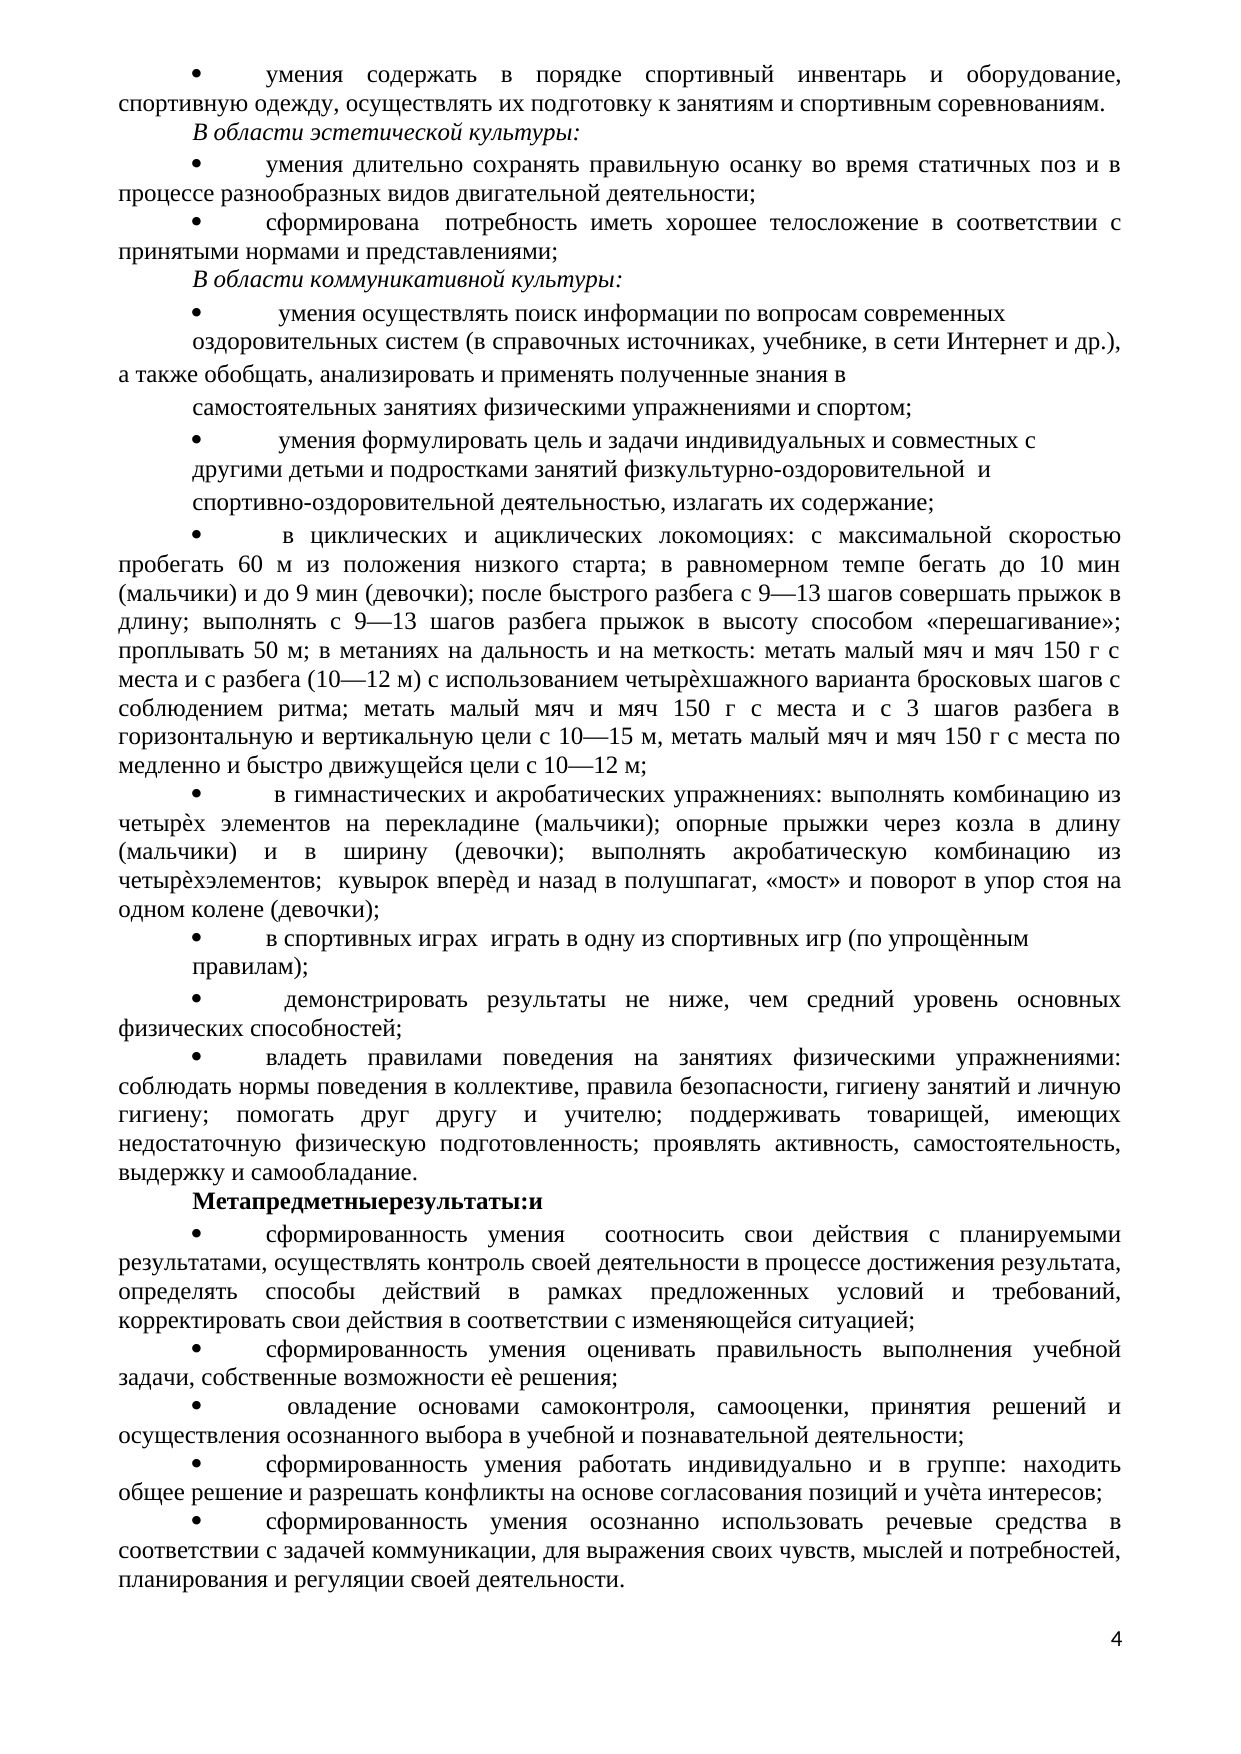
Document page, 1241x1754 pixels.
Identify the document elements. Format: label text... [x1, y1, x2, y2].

list демонстрировать результаты не ниже, чем средний уровень основных физических способностей; [118, 984, 1122, 1042]
list Метапредметныерезультаты:и [118, 1186, 1122, 1214]
list владеть правилами поведения на занятиях физическими упражнениями: соблюдать нормы поведения в коллективе, правила безопасности, гигиену занятий и личную гигиену; помогать друг другу и учителю; поддерживать товарищей, имеющих недостаточную физическую подготовленность; проявлять активность, самостоятельность, выдержку и самообладание. [118, 1042, 1122, 1186]
list в циклических и ациклических локомоциях: с максимальной скоростью пробегать 60 м из положения низкого стартa; в равномерном темпе бегать до 10 мин (мальчики) и до 9 мин (девочки); после быстрого разбега с 9—13 шагов совершать прыжок в длину; выполнять с 9—13 шагов разбега прыжок в высоту способом «перешагивание»; проплывать 50 м; в метаниях на дальность и на меткость: метать малый мяч и мяч 150 г с места и с разбега (10—12 м) с использованием четырѐхшажного варианта бросковых шагов с соблюдением ритма; метать малый мяч и мяч 150 г с места и с 3 шагов разбега в горизонтальную и вертикальную цели с 10—15 м, метать малый мяч и мяч 150 г с места по медленно и быстро движущейся цели с 10—12 м; [118, 520, 1122, 779]
list другими детьми и подростками занятий физкультурно-оздоровительной и [118, 454, 1122, 483]
list сформированность умения работать индивидуально и в группе: находить общее решение и разрешать конфликты на основе согласования позиций и учѐта интересов; [118, 1449, 1122, 1506]
list умения длительно сохранять правильную осанку во время статичных поз и в процессе разнообразных видов двигательной деятельности; [118, 149, 1122, 207]
list в спортивных играх играть в одну из спортивных игр (по упрощѐнным [118, 923, 1122, 951]
list сформирована потребность иметь хорошее телосложение в соответствии с принятыми нормами и представлениями; [118, 207, 1122, 264]
list В области коммуникативной культуры: [118, 264, 1122, 293]
list самостоятельных занятиях физическими упражнениями и спортом; [118, 392, 1122, 421]
list умения осуществлять поиск информации по вопросам современных [118, 298, 1122, 326]
list умения содержать в порядке спортивный инвентарь и оборудование, спортивную одежду, осуществлять их подготовку к занятиям и спортивным соревнованиям. [118, 59, 1122, 117]
list правилам); [118, 951, 1122, 980]
list спортивно-оздоровительной деятельностью, излагать их содержание; [118, 487, 1122, 516]
list умения формулировать цель и задачи индивидуальных и совместных с [118, 425, 1122, 454]
list В области эстетической культуры: [118, 117, 1122, 145]
list сформированность умения соотносить свои действия с планируемыми результатами, осуществлять контроль своей деятельности в процессе достижения результата, определять способы действий в рамках предложенных условий и требований, корректировать свои действия в соответствии с изменяющейся ситуацией; [118, 1219, 1122, 1334]
list в гимнастических и акробатических упражнениях: выполнять комбинацию из четырѐх элементов на перекладине (мальчики); опорные прыжки через козла в длину (мальчики) и в ширину (девочки); выполнять акробатическую комбинацию из четырѐхэлементов; кувырок вперѐд и назад в полушпагат, «мост» и поворот в упор стоя на одном колене (девочки); [118, 779, 1122, 923]
list сформированность умения осознанно использовать речевые средства в соответствии с задачей коммуникации, для выражения своих чувств, мыслей и потребностей, планирования и регуляции своей деятельности. [118, 1506, 1122, 1592]
list оздоровительных систем (в справочных источниках, учебнике, в сети Интернет и др.), а также обобщать, анализировать и применять полученные знания в [118, 326, 1122, 388]
list овладение основами самоконтроля, самооценки, принятия решений и осуществления осознанного выбора в учебной и познавательной деятельности; [118, 1391, 1122, 1449]
list сформированность умения оценивать правильность выполнения учебной задачи, собственные возможности еѐ решения; [118, 1334, 1122, 1391]
